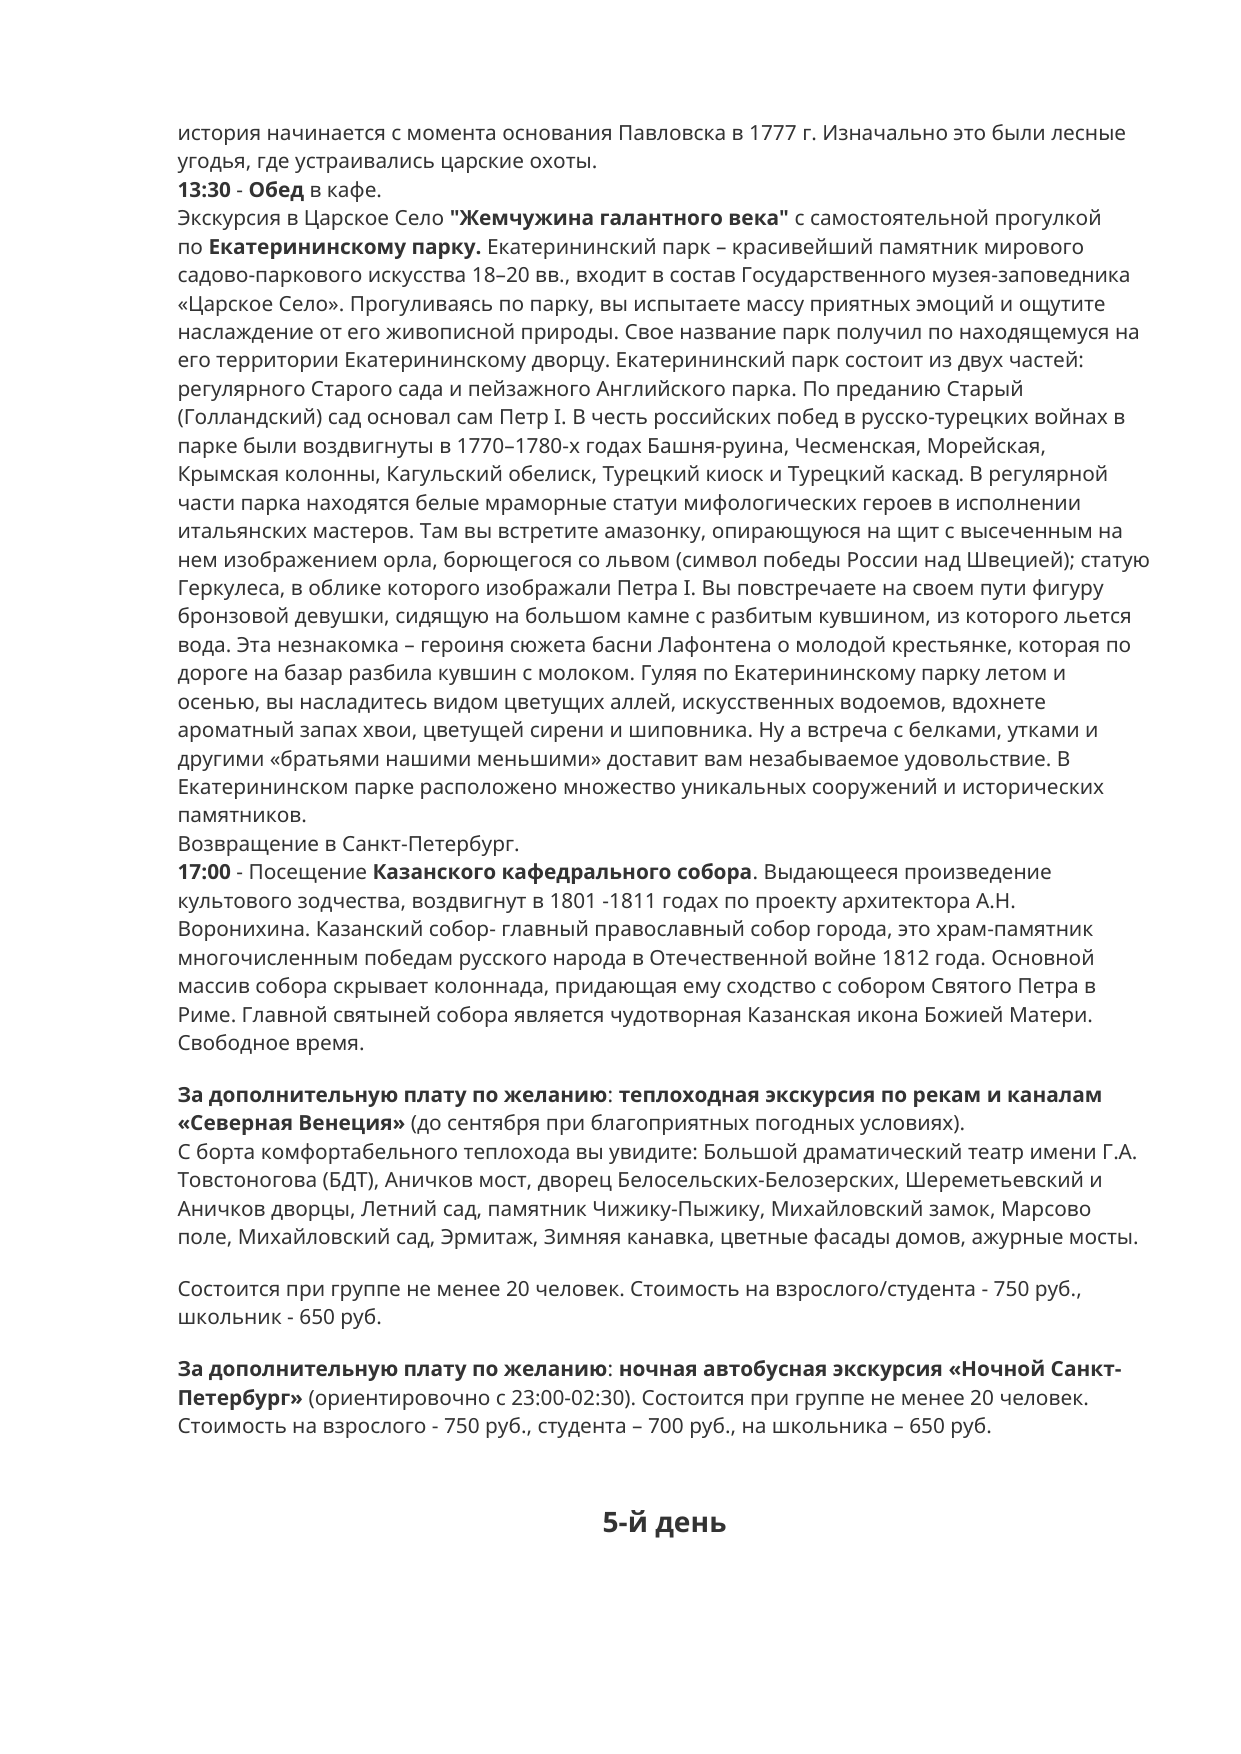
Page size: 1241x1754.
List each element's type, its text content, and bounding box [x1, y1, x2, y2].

text 17:00 - Посещение Казанского кафедрального собора. Выдающееся произведение культового зодчества, воздвигнут в 1801 -1811 годах по проекту архитектора А.Н. Воронихина. Казанский собор- главный православный собор города, это храм-памятник многочисленным победам русского народа в Отечественной войне 1812 года. Основной массив собора скрывает колоннада, придающая ему сходство с собором Святого Петра в Риме. Главной святыней собора является чудотворная Казанская икона Божией Матери. [177, 857, 1152, 1028]
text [177, 118, 1152, 175]
text Свободное время. [177, 1028, 1152, 1057]
text 5-й день [177, 1502, 1152, 1541]
text С борта комфортабельного теплохода вы увидите: Большой драматический театр имени Г.А. Товстоногова (БДТ), Аничков мост, дворец Белосельских-Белозерских, Шереметьевский и Аничков дворцы, Летний сад, памятник Чижику-Пыжику, Михайловский замок, Марсово поле, Михайловский сад, Эрмитаж, Зимняя канавка, цветные фасады домов, ажурные мосты. [177, 1137, 1152, 1251]
text Возвращение в Санкт-Петербург. [177, 829, 1152, 857]
text Состоится при группе не менее 20 человек. Стоимость на взрослого/студента - 750 руб., школьник - 650 руб. [177, 1274, 1152, 1331]
text Экскурсия в Царское Село "Жемчужина галантного века" с самостоятельной прогулкой по Екатерининскому парку. Екатерининский парк – красивейший памятник мирового садово-паркового искусства 18–20 вв., входит в состав Государственного музея-заповедника «Царское Село». Прогуливаясь по парку, вы испытаете массу приятных эмоций и ощутите наслаждение от его живописной природы. Свое название парк получил по находящемуся на его территории Екатерининскому дворцу. Екатерининский парк состоит из двух частей: регулярного Старого сада и пейзажного Английского парка. По преданию Старый (Голландский) сад основал сам Петр I. В честь российских побед в русско-турецких войнах в парке были воздвигнуты в 1770–1780-х годах Башня-руина, Чесменская, Морейская, Крымская колонны, Кагульский обелиск, Турецкий киоск и Турецкий каскад. В регулярной части парка находятся белые мраморные статуи мифологических героев в исполнении итальянских мастеров. Там вы встретите амазонку, опирающуюся на щит с высеченным на нем изображением орла, борющегося со львом (символ победы России над Швецией); статую Геркулеса, в облике которого изображали Петра I. Вы повстречаете на своем пути фигуру бронзовой девушки, сидящую на большом камне с разбитым кувшином, из которого льется вода. Эта незнакомка – героиня сюжета басни Лафонтена о молодой крестьянке, которая по дороге на базар разбила кувшин с молоком. Гуляя по Екатерининскому парку летом и осенью, вы насладитесь видом цветущих аллей, искусственных водоемов, вдохнете ароматный запах хвои, цветущей сирени и шиповника. Ну а встреча с белками, утками и другими «братьями нашими меньшими» доставит вам незабываемое удовольствие. В Екатерининском парке расположено множество уникальных сооружений и исторических памятников. [177, 203, 1152, 829]
text За дополнительную плату по желанию: теплоходная экскурсия по рекам и каналам «Северная Венеция» (до сентября при благоприятных погодных условиях). [177, 1080, 1152, 1137]
text За дополнительную плату по желанию: ночная автобусная экскурсия «Ночной Санкт-Петербург» (ориентировочно с 23:00-02:30). Состоится при группе не менее 20 человек. Стоимость на взрослого - 750 руб., студента – 700 руб., на школьника – 650 руб. [177, 1354, 1152, 1440]
text 13:30 - Обед в кафе. [177, 175, 1152, 203]
